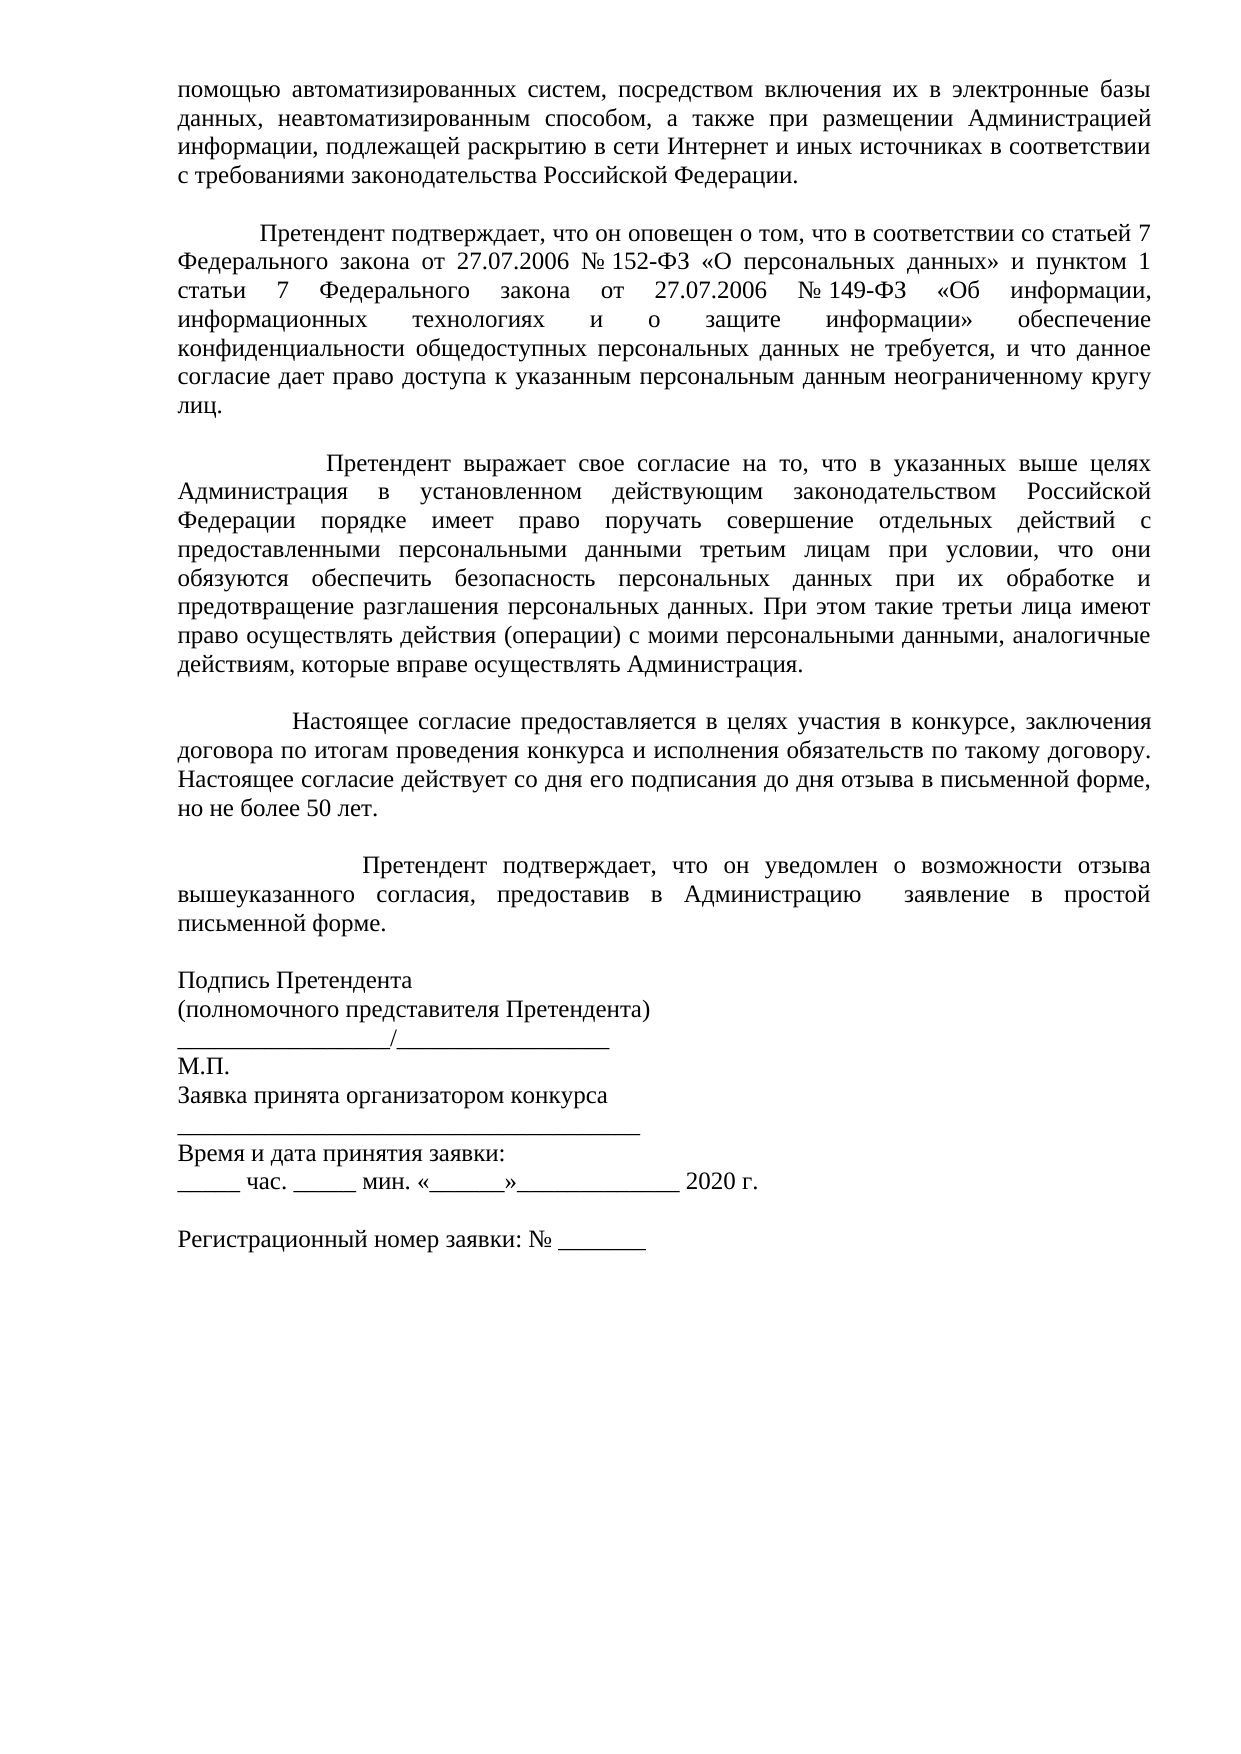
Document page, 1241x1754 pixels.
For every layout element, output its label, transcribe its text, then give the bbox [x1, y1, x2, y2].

text Подпись Претендента [177, 965, 1152, 994]
text Заявка принята организатором конкурса [177, 1080, 1152, 1109]
text _____ час. _____ мин. «______»_____________ 2020 г. [177, 1166, 1152, 1195]
text _____________________________________ [177, 1109, 1152, 1138]
text Претендент выражает свое согласие на то, что в указанных выше целях Администрация в установленном действующим законодательством Российской Федерации порядке имеет право поручать совершение отдельных действий с предоставленными персональными данными третьим лицам при условии, что они обязуются обеспечить безопасность персональных данных при их обработке и предотвращение разглашения персональных данных. При этом такие третьи лица имеют право осуществлять действия (операции) с моими персональными данными, аналогичные действиям, которые вправе осуществлять Администрация. [177, 448, 1152, 678]
text _________________/_________________ [177, 1023, 1152, 1051]
text Претендент подтверждает, что он уведомлен о возможности отзыва вышеуказанного согласия, предоставив в Администрацию заявление в простой письменной форме. [177, 850, 1152, 936]
text Настоящее согласие предоставляется в целях участия в конкурсе, заключения договора по итогам проведения конкурса и исполнения обязательств по такому договору. Настоящее согласие действует со дня его подписания до дня отзыва в письменной форме, но не более 50 лет. [177, 706, 1152, 821]
text Регистрационный номер заявки: № _______ [177, 1224, 1152, 1253]
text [177, 74, 1152, 189]
text Время и дата принятия заявки: [177, 1138, 1152, 1166]
text М.П. [177, 1051, 1152, 1080]
text (полномочного представителя Претендента) [177, 994, 1152, 1023]
text Претендент подтверждает, что он оповещен о том, что в соответствии со статьей 7 Федерального закона от 27.07.2006 № 152-ФЗ «О персональных данных» и пунктом 1 статьи 7 Федерального закона от 27.07.2006 № 149-ФЗ «Об информации, информационных технологиях и о защите информации» обеспечение конфиденциальности общедоступных персональных данных не требуется, и что данное согласие дает право доступа к указанным персональным данным неограниченному кругу лиц. [177, 218, 1152, 419]
